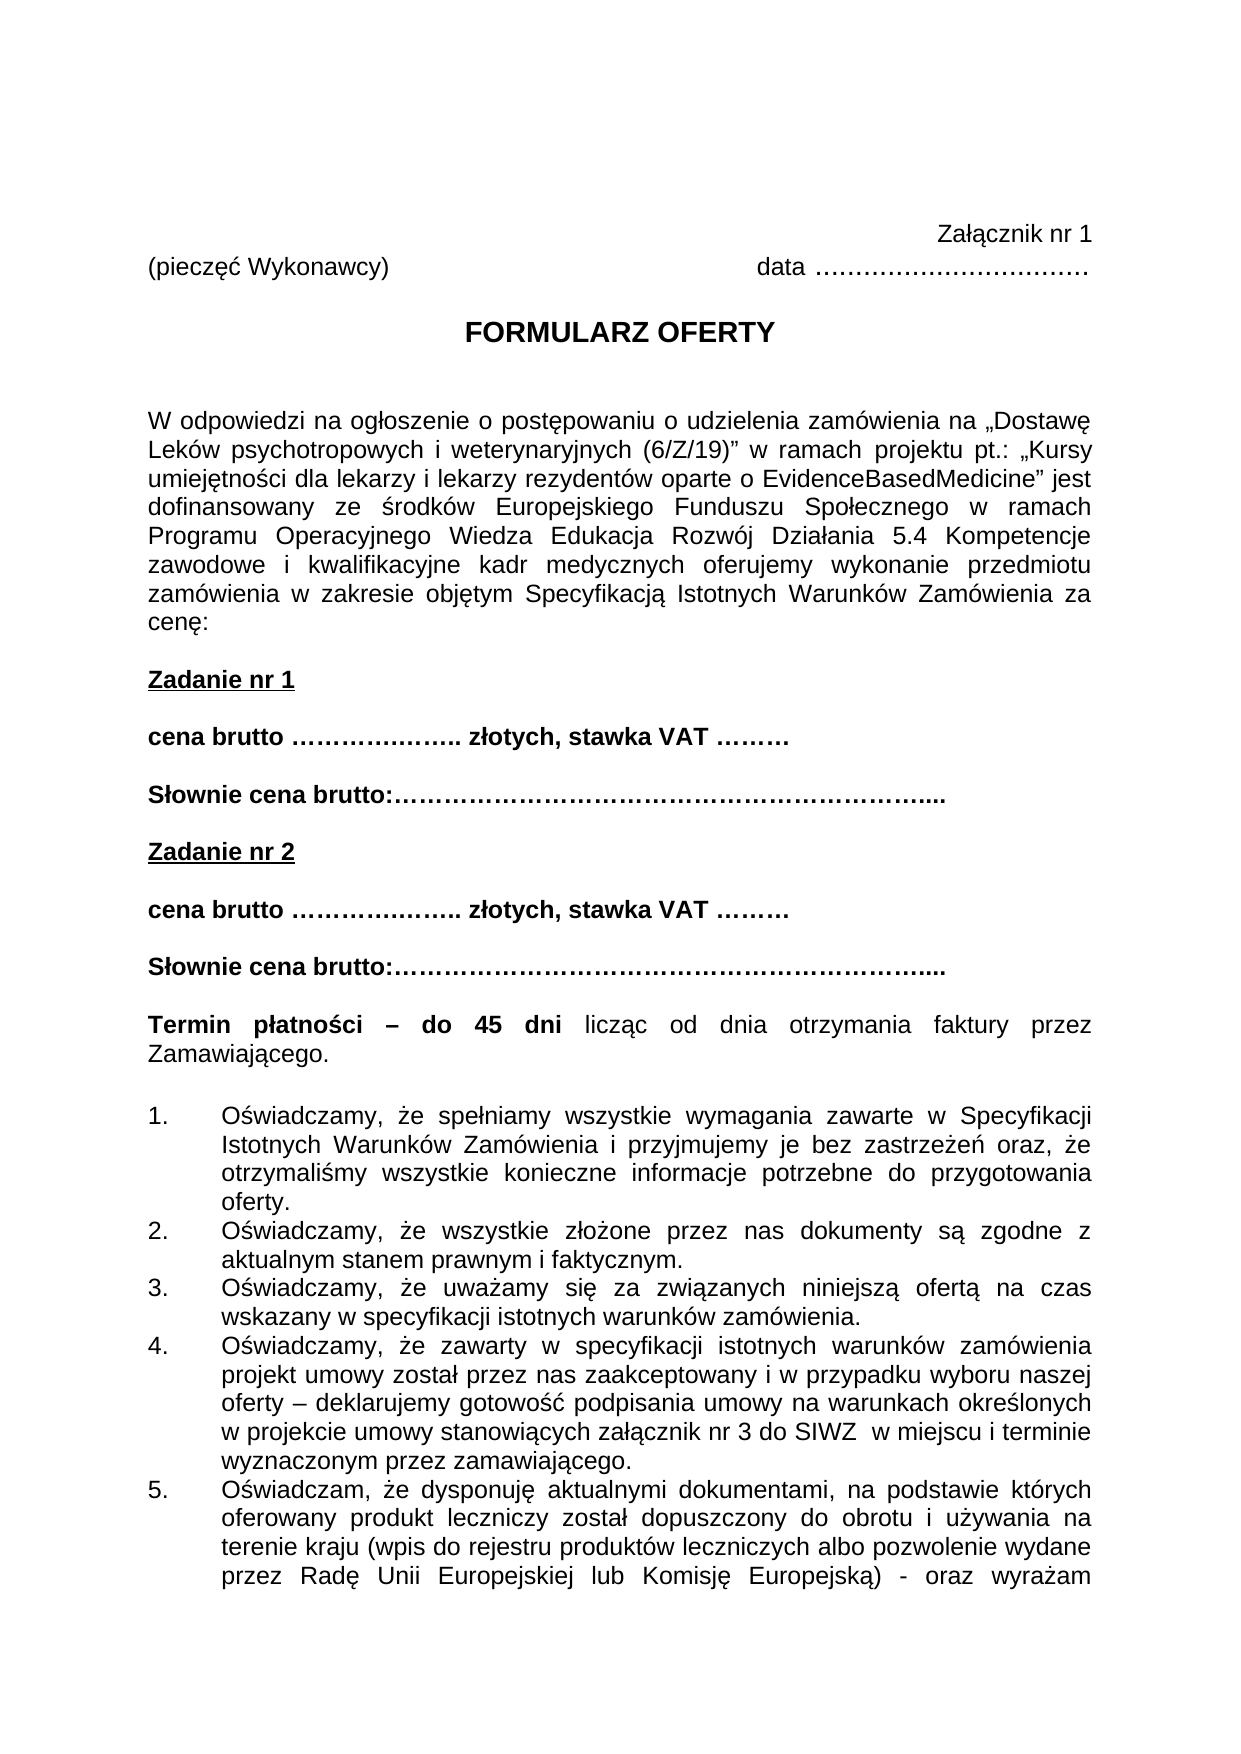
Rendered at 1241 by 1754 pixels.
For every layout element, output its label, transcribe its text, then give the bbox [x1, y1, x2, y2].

list Oświadczamy, że spełniamy wszystkie wymagania zawarte w Specyfikacji Istotnych Warunków Zamówienia i przyjmujemy je bez zastrzeżeń oraz, że otrzymaliśmy wszystkie konieczne informacje potrzebne do przygotowania oferty. [148, 1101, 1092, 1216]
text W odpowiedzi na ogłoszenie o postępowaniu o udzielenia zamówienia na „Dostawę Leków psychotropowych i weterynaryjnych (6/Z/19)” w ramach projektu pt.: „Kursy umiejętności dla lekarzy i lekarzy rezydentów oparte o EvidenceBasedMedicine” jest dofinansowany ze środków Europejskiego Funduszu Społecznego w ramach Programu Operacyjnego Wiedza Edukacja Rozwój Działania 5.4 Kompetencje zawodowe i kwalifikacyjne kadr medycznych oferujemy wykonanie przedmiotu zamówienia w zakresie objętym Specyfikacją Istotnych Warunków Zamówienia za cenę: [148, 406, 1092, 636]
list Oświadczamy, że uważamy się za związanych niniejszą ofertą na czas wskazany w specyfikacji istotnych warunków zamówienia. [148, 1273, 1092, 1331]
text cena brutto ………….…….. złotych, stawka VAT ……… [148, 722, 1092, 751]
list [148, 1475, 1092, 1590]
subtitle FORMULARZ OFERTY [148, 315, 1092, 348]
text Zadanie nr 1 [148, 665, 1092, 694]
text (pieczęć Wykonawcy) data .................................. [148, 248, 1092, 281]
text Termin płatności – do 45 dni licząc od dnia otrzymania faktury przez Zamawiającego. [148, 1010, 1092, 1067]
list Oświadczamy, że zawarty w specyfikacji istotnych warunków zamówienia projekt umowy został przez nas zaakceptowany i w przypadku wyboru naszej oferty – deklarujemy gotowość podpisania umowy na warunkach określonych w projekcie umowy stanowiących załącznik nr 3 do SIWZ w miejscu i terminie wyznaczonym przez zamawiającego. [148, 1331, 1092, 1475]
text Słownie cena brutto:……………………………………………………….... [148, 780, 1092, 809]
list Oświadczamy, że wszystkie złożone przez nas dokumenty są zgodne z aktualnym stanem prawnym i faktycznym. [148, 1216, 1092, 1273]
text cena brutto ………….…….. złotych, stawka VAT ……… [148, 895, 1092, 924]
text Zadanie nr 2 [148, 837, 1092, 866]
text Słownie cena brutto:……………………………………………………….... [148, 952, 1092, 981]
text Załącznik nr 1 [148, 219, 1092, 248]
